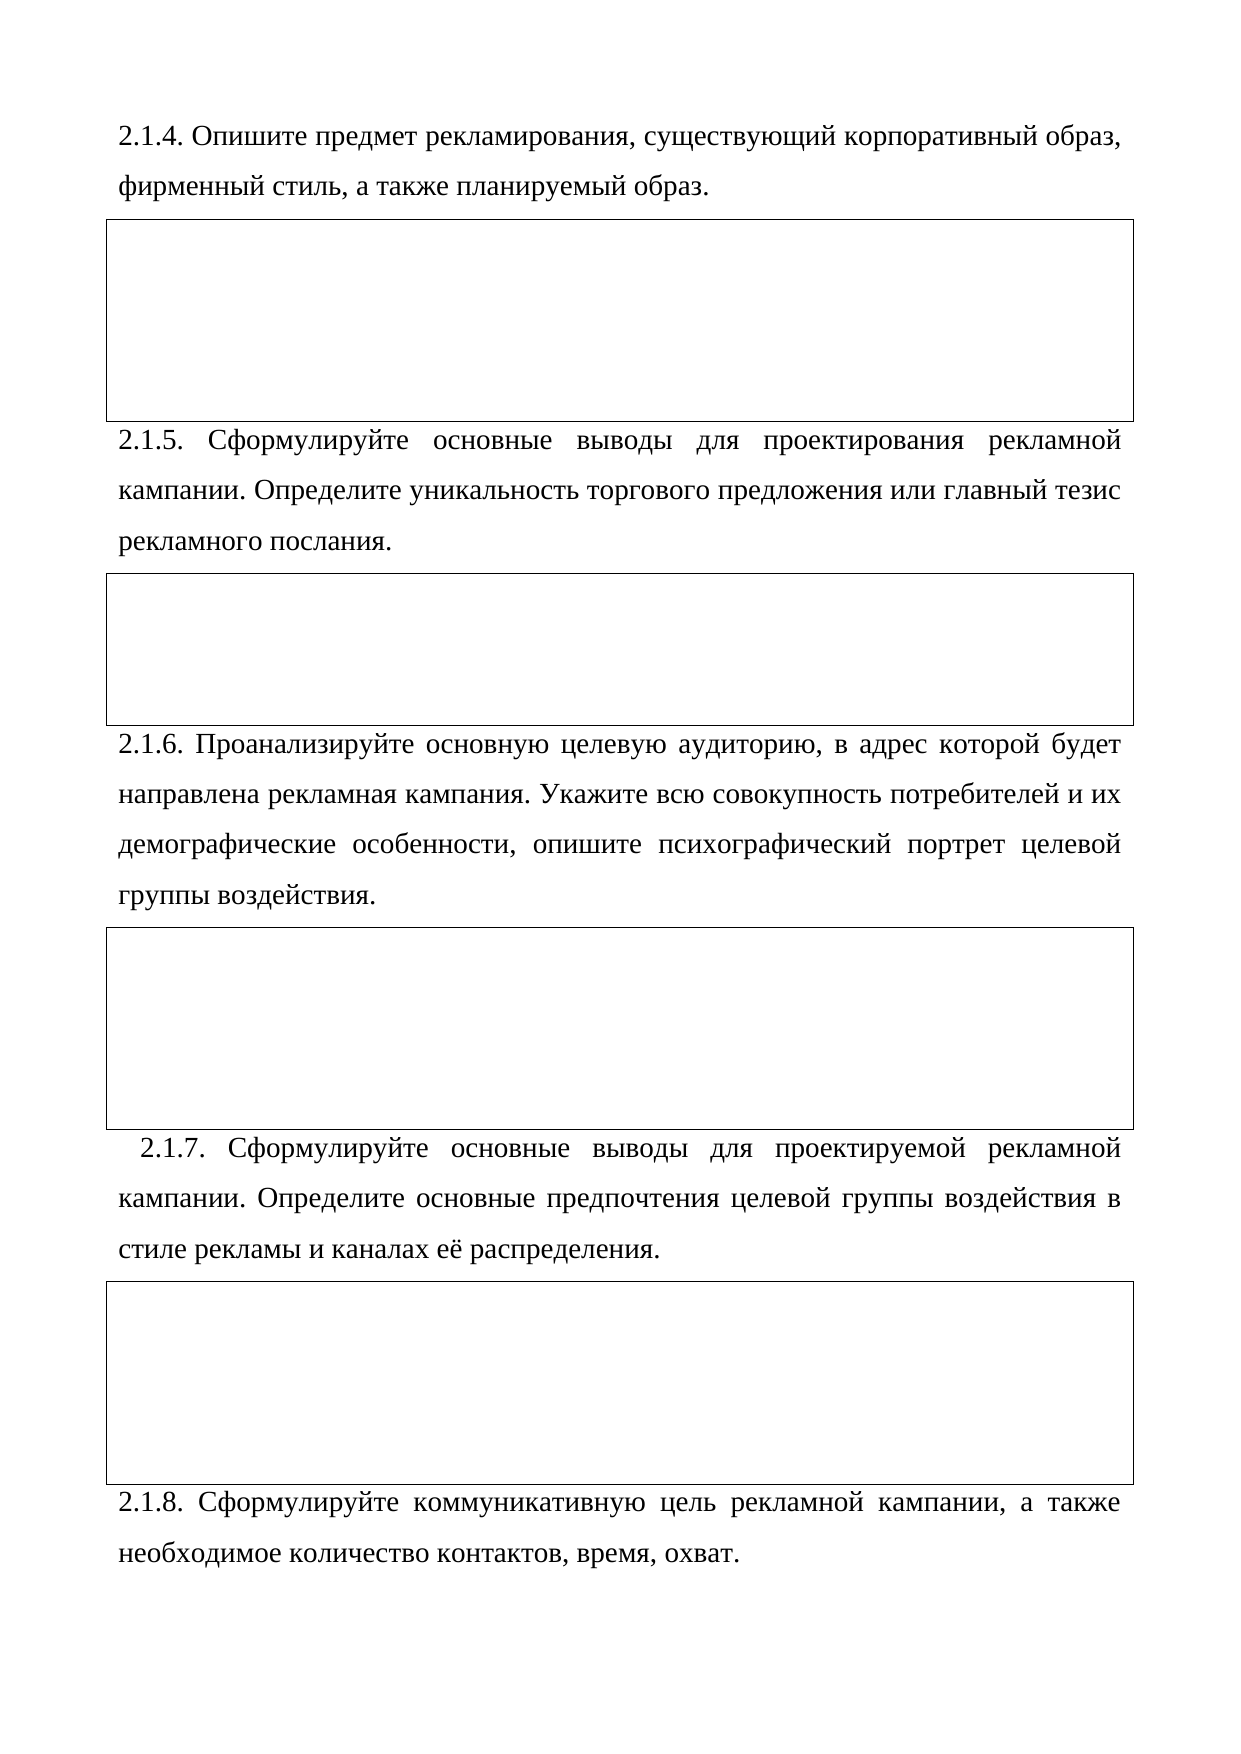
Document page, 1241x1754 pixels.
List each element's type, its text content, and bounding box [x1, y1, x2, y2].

text 2.1.6. Проанализируйте основную целевую аудиторию, в адрес которой будет направлена рекламная кампания. Укажите всю совокупность потребителей и их демографические особенности, опишите психографический портрет целевой группы воздействия. [118, 726, 1122, 910]
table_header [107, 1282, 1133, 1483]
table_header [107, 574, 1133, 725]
text 2.1.5. Сформулируйте основные выводы для проектирования рекламной кампании. Определите уникальность торгового предложения или главный тезис рекламного послания. [118, 422, 1122, 556]
text 2.1.7. Сформулируйте основные выводы для проектируемой рекламной кампании. Определите основные предпочтения целевой группы воздействия в стиле рекламы и каналах её распределения. [118, 1130, 1122, 1264]
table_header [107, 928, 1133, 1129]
text 2.1.8. Сформулируйте коммуникативную цель рекламной кампании, а также необходимое количество контактов, время, охват. [118, 1485, 1122, 1568]
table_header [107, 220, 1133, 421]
text 2.1.4. Опишите предмет рекламирования, существующий корпоративный образ, фирменный стиль, а также планируемый образ. [118, 118, 1122, 202]
